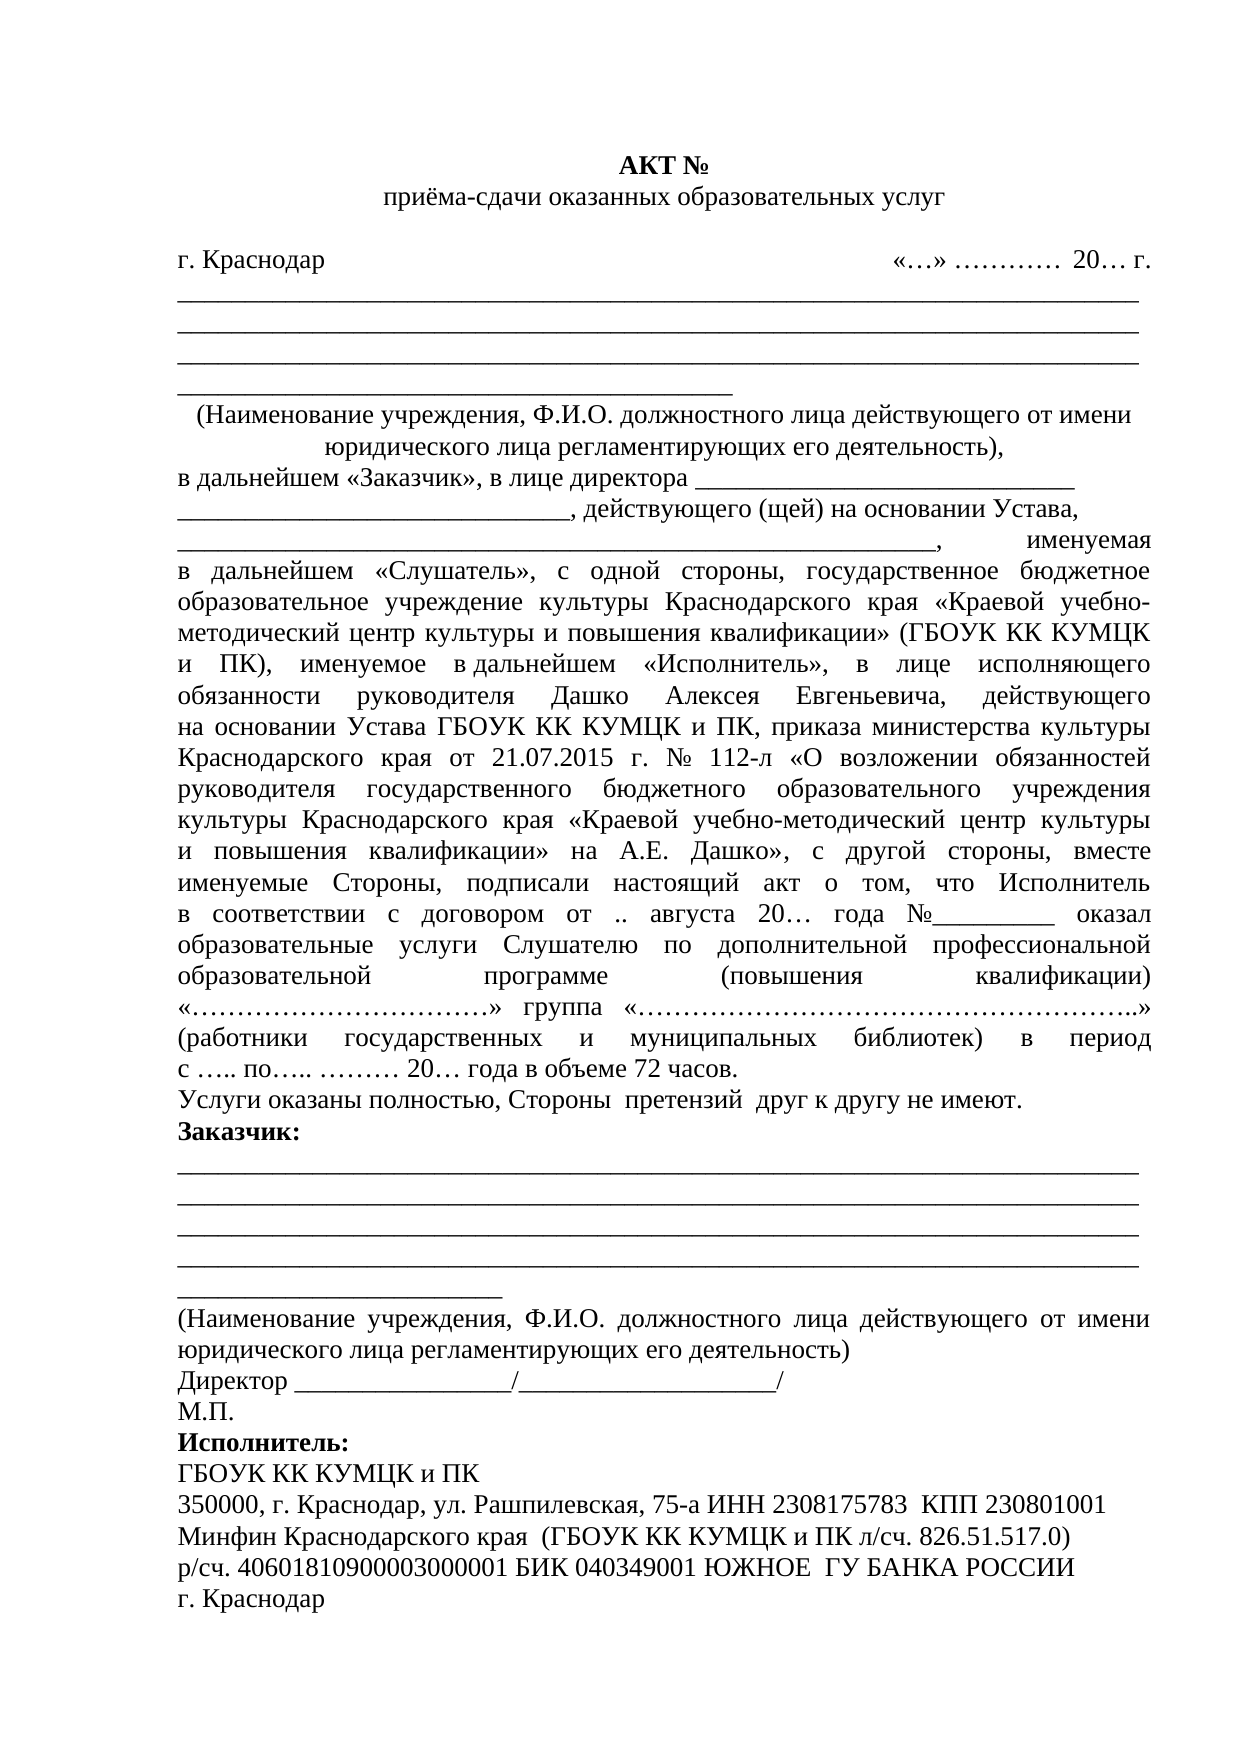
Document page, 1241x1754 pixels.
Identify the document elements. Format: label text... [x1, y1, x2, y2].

text ________________________________________________________, именуемая в дальнейшем «Слушатель», с одной стороны, государственное бюджетное образовательное учреждение культуры Краснодарского края «Краевой учебно-методический центр культуры и повышения квалификации» (ГБОУК КК КУМЦК и ПК), именуемое в дальнейшем «Исполнитель», в лице исполняющего обязанности руководителя Дашко Алексея Евгеньевича, действующего на основании Устава ГБОУК КК КУМЦК и ПК, приказа министерства культуры Краснодарского края от 21.07.2015 г. № 112-л «О возложении обязанностей руководителя государственного бюджетного образовательного учреждения культуры Краснодарского края «Краевой учебно-методический центр культуры и повышения квалификации» на А.Е. Дашко», с другой стороны, вместе именуемые Стороны, подписали настоящий акт о том, что Исполнитель в соответствии с договором от .. августа 20… года №_________ оказал образовательные услуги Слушателю по дополнительной профессиональной образовательной программе (повышения квалификации) «……………………………» группа «………………………………………………..» (работники государственных и муниципальных библиотек) в период с ….. по….. ……… 20… года в объеме 72 часов. [177, 523, 1152, 1084]
text Заказчик: [177, 1115, 1152, 1146]
text Минфин Краснодарского края (ГБОУК КК КУМЦК и ПК л/сч. 826.51.517.0) [177, 1520, 1152, 1551]
text _____________________________, действующего (щей) на основании Устава, [177, 492, 1152, 523]
text приёма-сдачи оказанных образовательных услуг [177, 180, 1152, 212]
text М.П. [177, 1395, 1152, 1426]
text Услуги оказаны полностью, Стороны претензий друг к другу не имеют. [177, 1084, 1152, 1115]
text г. Краснодар «…» ………… 20… г. ______________________________________________________________________________________________________________________________________________________________________________________________________________________________________________________________ [177, 243, 1152, 398]
text ГБОУК КК КУМЦК и ПК [177, 1457, 1152, 1488]
text р/сч. 40601810900003000001 БИК 040349001 ЮЖНОЕ ГУ БАНКА РОССИИ г. Краснодар [177, 1551, 1152, 1613]
text в дальнейшем «Заказчик», в лице директора ____________________________ [177, 461, 1152, 492]
text Директор ________________/___________________/ [177, 1364, 1152, 1395]
text (Наименование учреждения, Ф.И.О. должностного лица действующего от имени юридического лица регламентирующих его деятельность), [177, 398, 1152, 461]
text 350000, г. Краснодар, ул. Рашпилевская, 75-а ИНН 2308175783 КПП 230801001 [177, 1488, 1152, 1520]
text АКТ № [177, 149, 1152, 180]
text ____________________________________________________________________________________________________________________________________________________________________________________________________________________________________________________________________________________________________________________ [177, 1146, 1152, 1302]
text (Наименование учреждения, Ф.И.О. должностного лица действующего от имени юридического лица регламентирующих его деятельность) [177, 1302, 1152, 1364]
text Исполнитель: [177, 1426, 1152, 1457]
